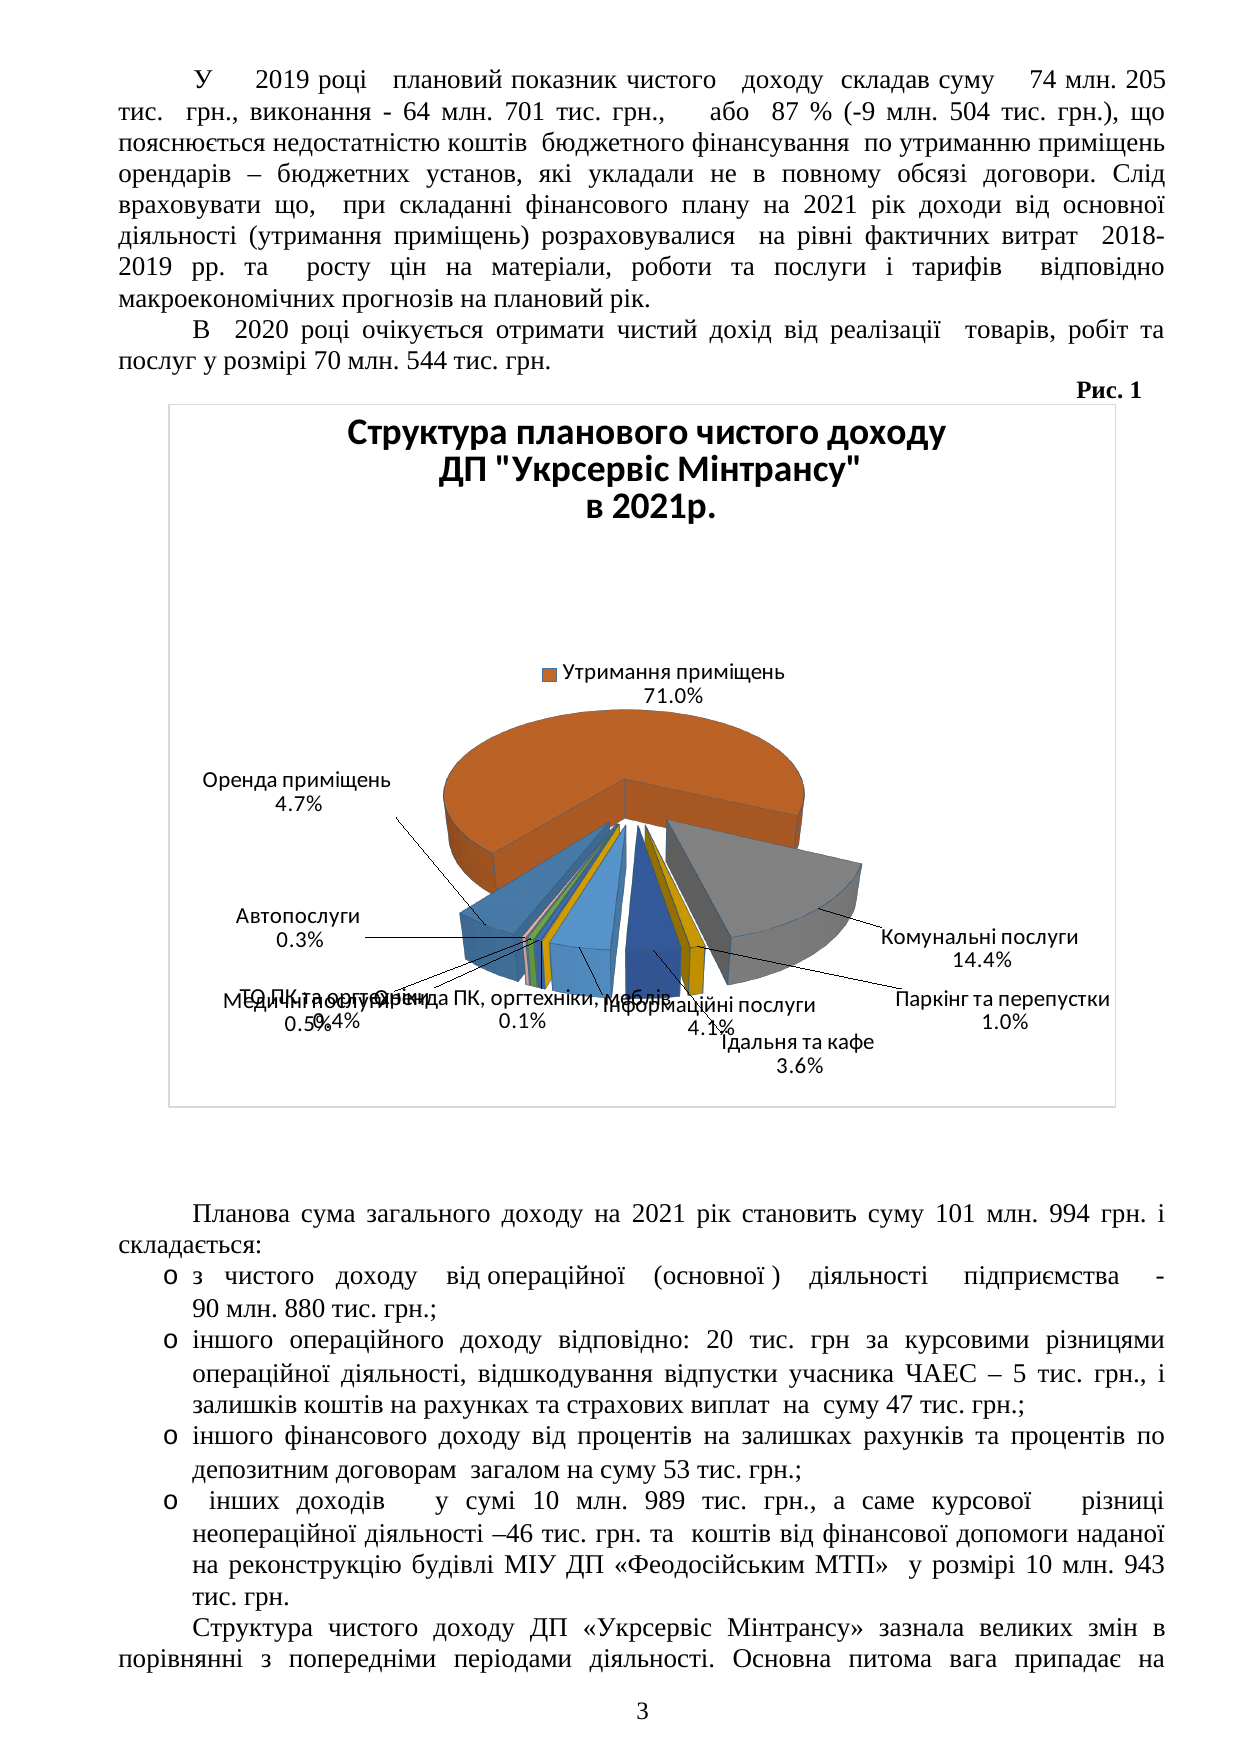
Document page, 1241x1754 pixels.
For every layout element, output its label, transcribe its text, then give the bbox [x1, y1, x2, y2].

text У 2019 році плановий показник чистого доходу складав суму 74 млн. 205 тис. грн., виконання - 64 млн. 701 тис. грн., або 87 % (-9 млн. 504 тис. грн.), що пояснюється недостатністю коштів бюджетного фінансування по утриманню приміщень орендарів – бюджетних установ, які укладали не в повному обсязі договори. Слід враховувати що, при складанні фінансового плану на 2021 рік доходи від основної діяльності (утримання приміщень) розраховувалися на рівні фактичних витрат 2018-2019 рр. та росту цін на матеріали, роботи та послуги і тарифів відповідно макроекономічних прогнозів на плановий рік. [118, 64, 1166, 313]
list іншого операційного доходу відповідно: 20 тис. грн за курсовими різницями операційної діяльності, відшкодування відпустки учасника ЧАЕС – 5 тис. грн., і залишків коштів на рахунках та страхових виплат на суму 47 тис. грн.; [162, 1324, 1166, 1419]
list з чистого доходу від операційної (основної ) діяльності підприємства - 90 млн. 880 тис. грн.; [162, 1259, 1166, 1324]
list іншого фінансового доходу від процентів на залишках рахунків та процентів по депозитним договорам загалом на суму 53 тис. грн.; [162, 1419, 1166, 1484]
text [118, 1611, 1166, 1673]
text Планова сума загального доходу на 2021 рік становить суму 101 млн. 994 грн. і складається: [118, 1197, 1166, 1259]
text В 2020 році очікується отримати чистий дохід від реалізації товарів, робіт та послуг у розмірі 70 млн. 544 тис. грн. [118, 313, 1166, 375]
list інших доходів у сумі 10 млн. 989 тис. грн., а саме курсової різниці неопераційної діяльності –46 тис. грн. та коштів від фінансової допомоги наданої на реконструкцію будівлі МІУ ДП «Феодосійським МТП» у розмірі 10 млн. 943 тис. грн. [162, 1484, 1166, 1611]
text Рис. 1 [118, 375, 1166, 404]
